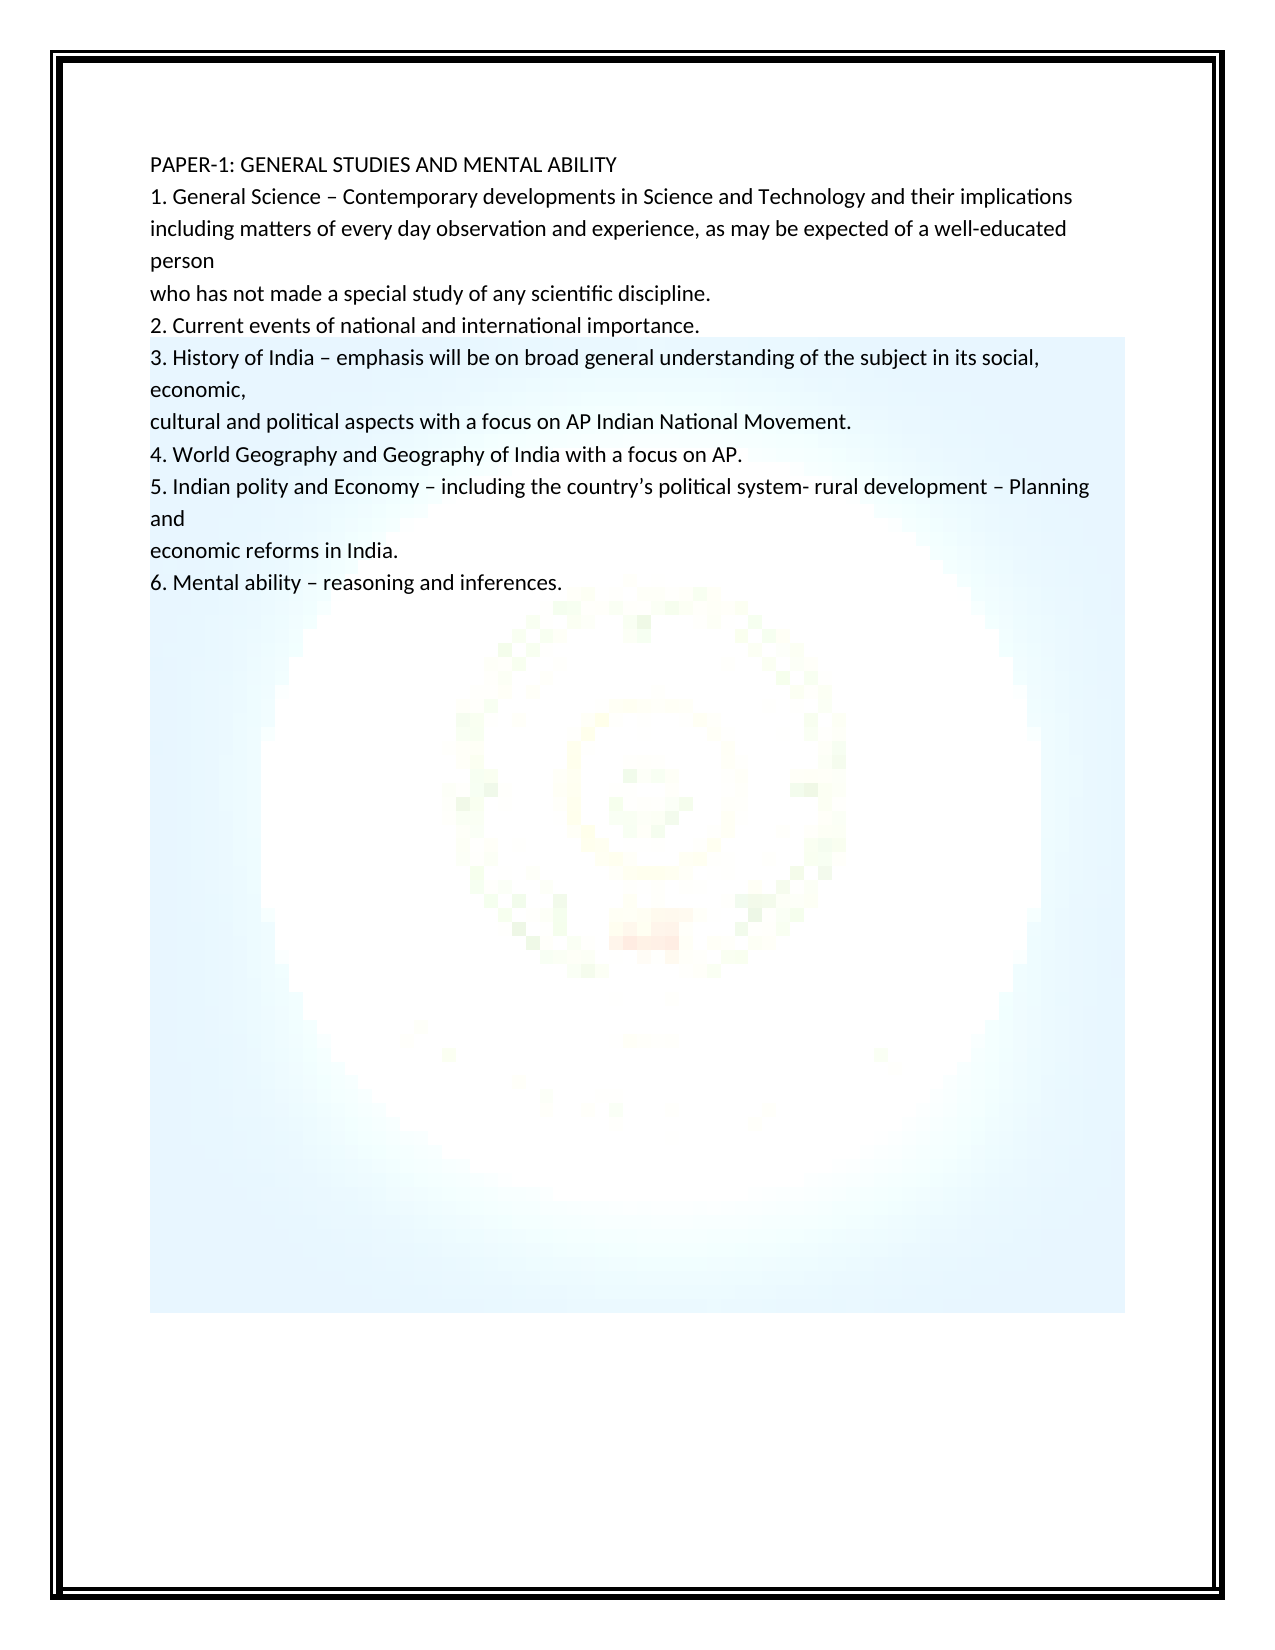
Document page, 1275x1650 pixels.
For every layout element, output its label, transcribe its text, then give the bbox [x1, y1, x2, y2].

text PAPER-1: GENERAL STUDIES AND MENTAL ABILITY 1. General Science – Contemporary developments in Science and Technology and their implications including matters of every day observation and experience, as may be expected of a well-educated person who has not made a special study of any scientific discipline. 2. Current events of national and international importance. 3. History of India – emphasis will be on broad general understanding of the subject in its social, economic, cultural and political aspects with a focus on AP Indian National Movement. 4. World Geography and Geography of India with a focus on AP. 5. Indian polity and Economy – including the country’s political system- rural development – Planning and economic reforms in India. 6. Mental ability – reasoning and inferences. [150, 150, 1125, 596]
